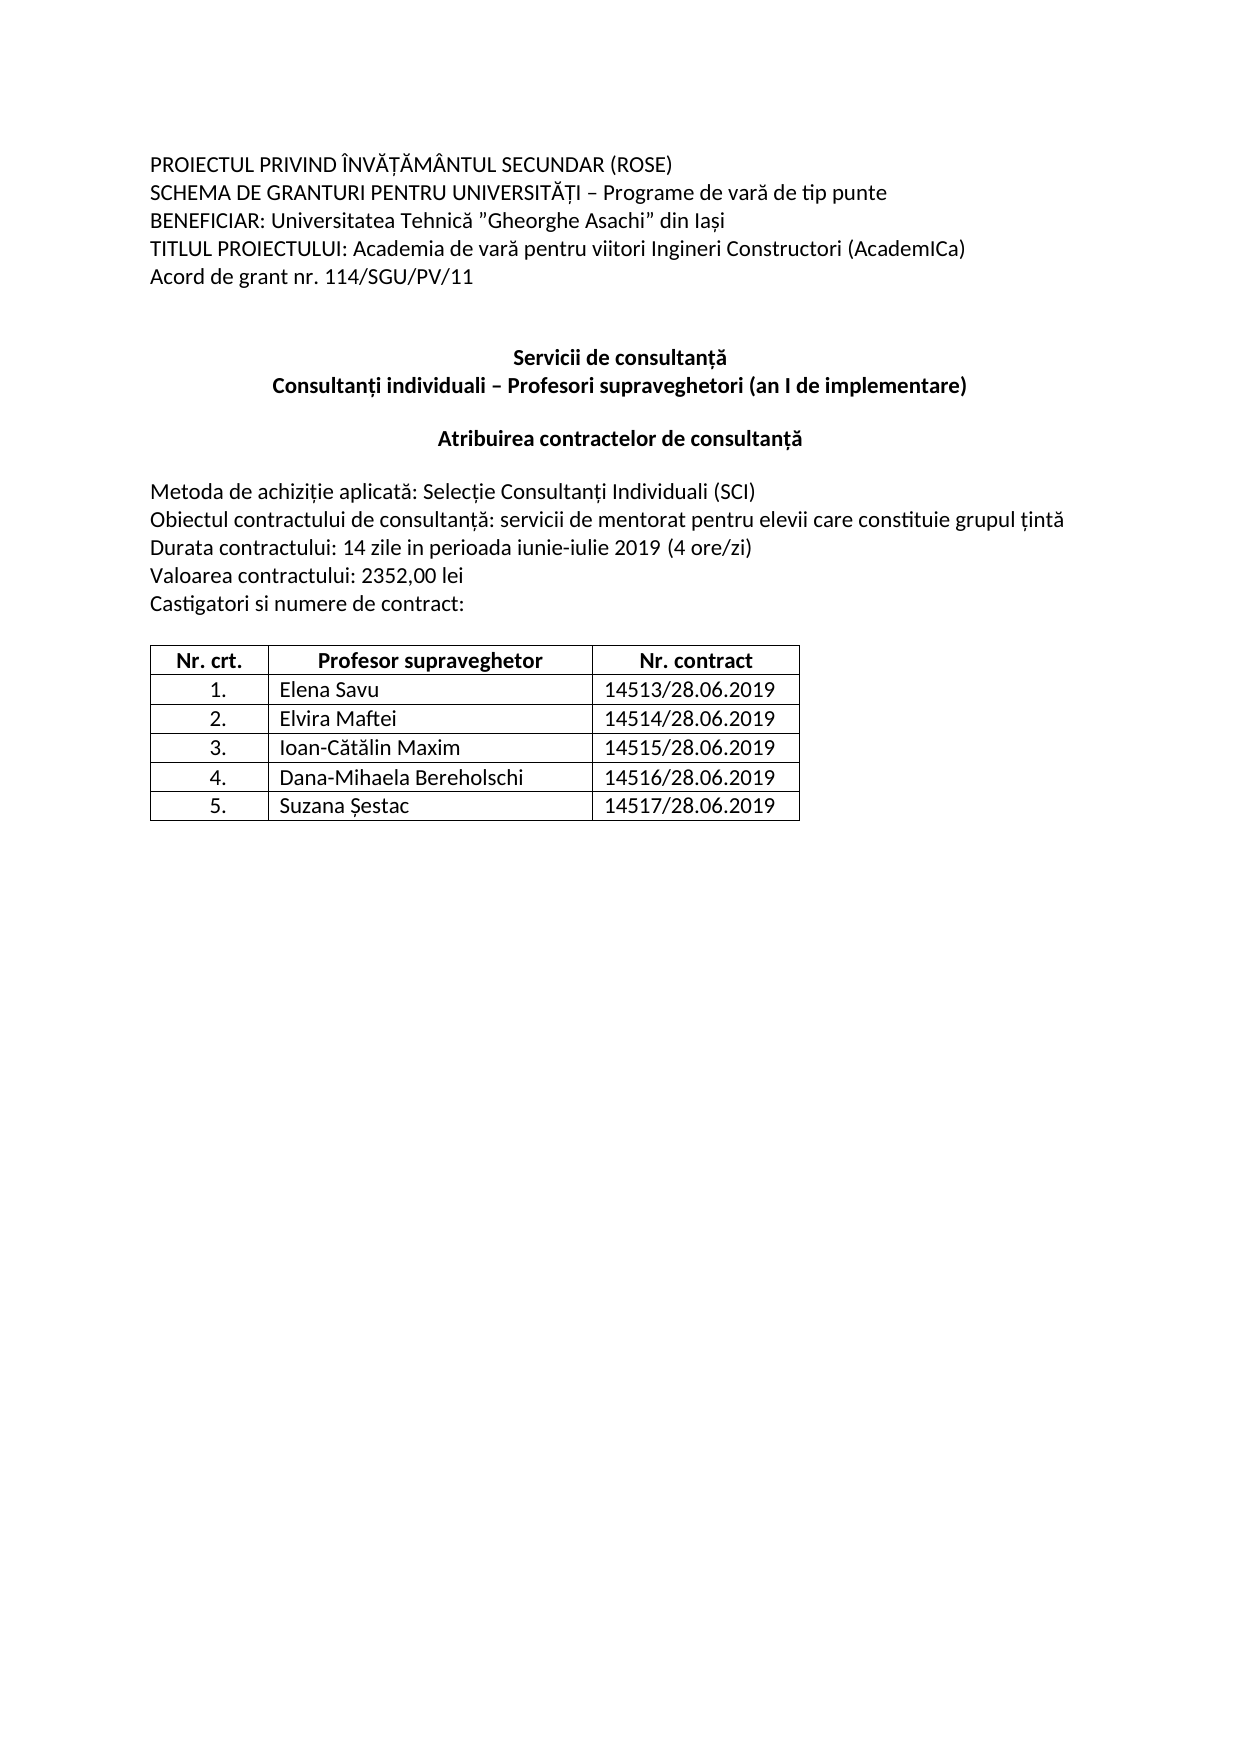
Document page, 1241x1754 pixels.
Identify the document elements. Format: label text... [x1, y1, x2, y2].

table_cell Elvira Maftei [269, 705, 592, 732]
text PROIECTUL PRIVIND ÎNVĂȚĂMÂNTUL SECUNDAR (ROSE) [150, 150, 1090, 178]
text SCHEMA DE GRANTURI PENTRU UNIVERSITĂȚI – Programe de vară de tip punte [150, 178, 1090, 206]
table_cell 14516/28.06.2019 [593, 763, 799, 791]
table_cell [151, 675, 268, 703]
table_cell [151, 705, 268, 732]
table_cell 14515/28.06.2019 [593, 734, 799, 762]
text Valoarea contractului: 2352,00 lei [150, 561, 1090, 589]
table_cell [151, 792, 268, 820]
table_cell 14517/28.06.2019 [593, 792, 799, 820]
text Consultanți individuali – Profesori supraveghetori (an I de implementare) [150, 371, 1090, 399]
table_cell 14513/28.06.2019 [593, 675, 799, 703]
text BENEFICIAR: Universitatea Tehnică ”Gheorghe Asachi” din Iași [150, 206, 1090, 234]
table_header Nr. contract [593, 646, 799, 674]
table_cell Ioan-Cătălin Maxim [269, 734, 592, 762]
table_cell Elena Savu [269, 675, 592, 703]
text Acord de grant nr. 114/SGU/PV/11 [150, 262, 1090, 290]
text Castigatori si numere de contract: [150, 589, 1090, 617]
table_cell Dana-Mihaela Bereholschi [269, 763, 592, 791]
text TITLUL PROIECTULUI: Academia de vară pentru viitori Ingineri Constructori (AcademICa) [150, 234, 1090, 262]
text Atribuirea contractelor de consultanță [150, 424, 1090, 452]
text Servicii de consultanță [150, 343, 1090, 371]
table_cell 14514/28.06.2019 [593, 705, 799, 732]
text Durata contractului: 14 zile in perioada iunie-iulie 2019 (4 ore/zi) [150, 533, 1090, 561]
table_header Nr. crt. [151, 646, 268, 674]
table_header Profesor supraveghetor [269, 646, 592, 674]
text Metoda de achiziție aplicată: Selecție Consultanți Individuali (SCI) [150, 477, 1090, 505]
table_cell [151, 734, 268, 762]
table_cell Suzana Șestac [269, 792, 592, 820]
table_cell [151, 763, 268, 791]
text Obiectul contractului de consultanță: servicii de mentorat pentru elevii care constituie grupul țintă [150, 505, 1090, 533]
